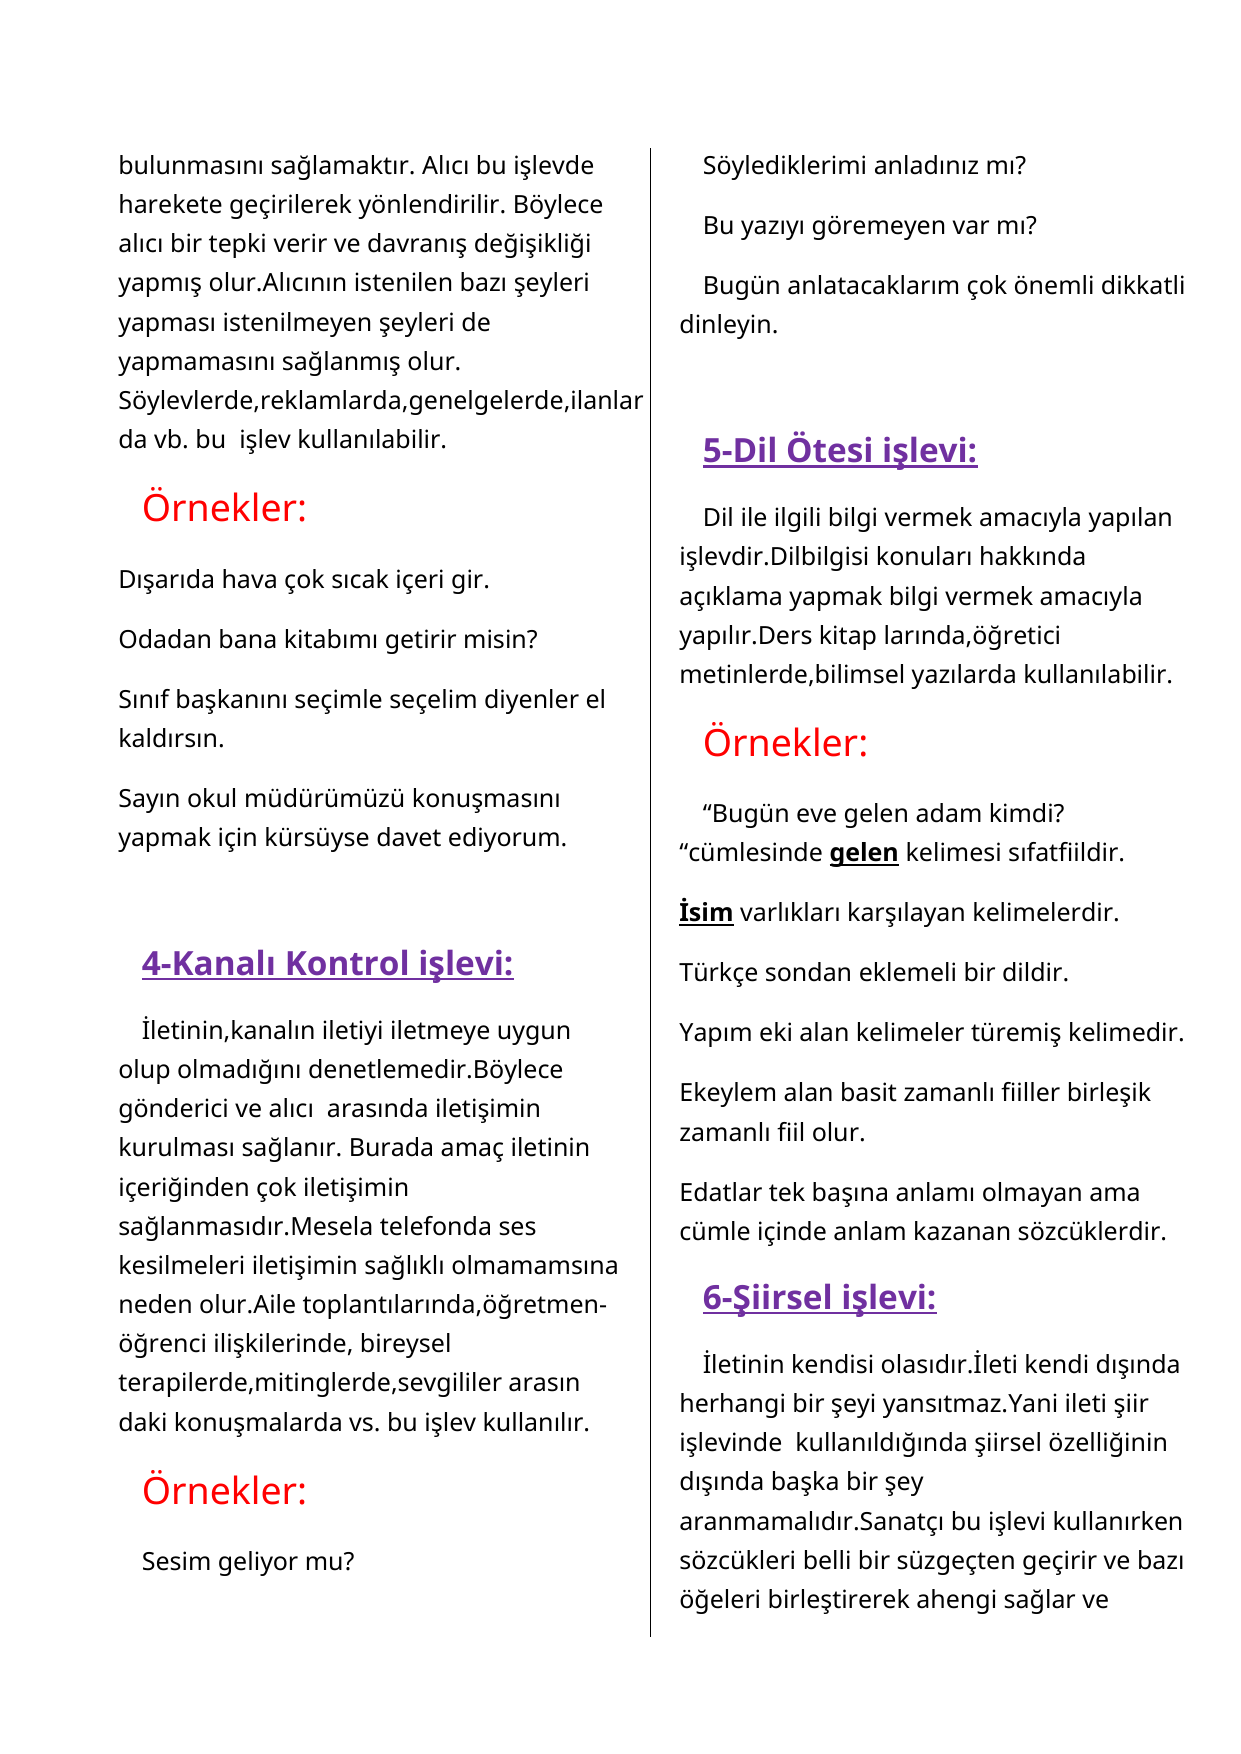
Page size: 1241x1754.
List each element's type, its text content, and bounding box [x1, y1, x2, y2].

text Dil ile ilgili bilgi vermek amacıyla yapılan işlevdir.Dilbilgisi konuları hakkında açıklama yapmak bilgi vermek amacıyla yapılır.Ders kitap larında,öğretici metinlerde,bilimsel yazılarda kullanılabilir. [679, 500, 1189, 691]
text Söylediklerimi anladınız mı? [679, 148, 1203, 182]
text Örnekler: [679, 716, 1203, 767]
text Sesim geliyor mu? [118, 1544, 642, 1578]
text Bugün anlatacaklarım çok önemli dikkatli dinleyin. [679, 268, 1203, 341]
text Yapım eki alan kelimeler türemiş kelimedir. [679, 1015, 1203, 1049]
text Odadan bana kitabımı getirir misin? [118, 621, 642, 655]
text Sınıf başkanını seçimle seçelim diyenler el kaldırsın. [118, 681, 642, 754]
text Dışarıda hava çok sıcak içeri gir. [118, 561, 642, 595]
text Örnekler: [118, 1464, 642, 1515]
text Sayın okul müdürümüzü konuşmasını yapmak için kürsüyse davet ediyorum. [118, 780, 642, 854]
text Ekeylem alan basit zamanlı fiiller birleşik zamanlı fiil olur. [679, 1075, 1203, 1148]
text Bu yazıyı göremeyen var mı? [679, 208, 1203, 242]
text 6-Şiirsel işlevi: [679, 1273, 1189, 1319]
text İsim varlıkları karşılayan kelimelerdir. [679, 895, 1203, 929]
text İletinin,kanalın iletiyi iletmeye uygun olup olmadığını denetlemedir.Böylece gönderici ve alıcı arasında iletişimin kurulması sağlanır. Burada amaç iletinin içeriğinden çok iletişimin sağlanmasıdır.Mesela telefonda ses kesilmeleri iletişimin sağlıklı olmamamsına neden olur.Aile toplantılarında,öğretmen-öğrenci ilişkilerinde, bireysel terapilerde,mitinglerde,sevgililer arasın daki konuşmalarda vs. bu işlev kullanılır. [118, 1013, 628, 1438]
text Türkçe sondan eklemeli bir dildir. [679, 955, 1203, 989]
text Örnekler: [118, 482, 642, 533]
text Edatlar tek başına anlamı olmayan ama cümle içinde anlam kazanan sözcüklerdir. [679, 1174, 1203, 1247]
text 4-Kanalı Kontrol işlevi: [118, 939, 628, 985]
text “Bugün eve gelen adam kimdi? “cümlesinde gelen kelimesi sıfatfiildir. [679, 796, 1203, 869]
text 5-Dil Ötesi işlevi: [679, 427, 1189, 472]
